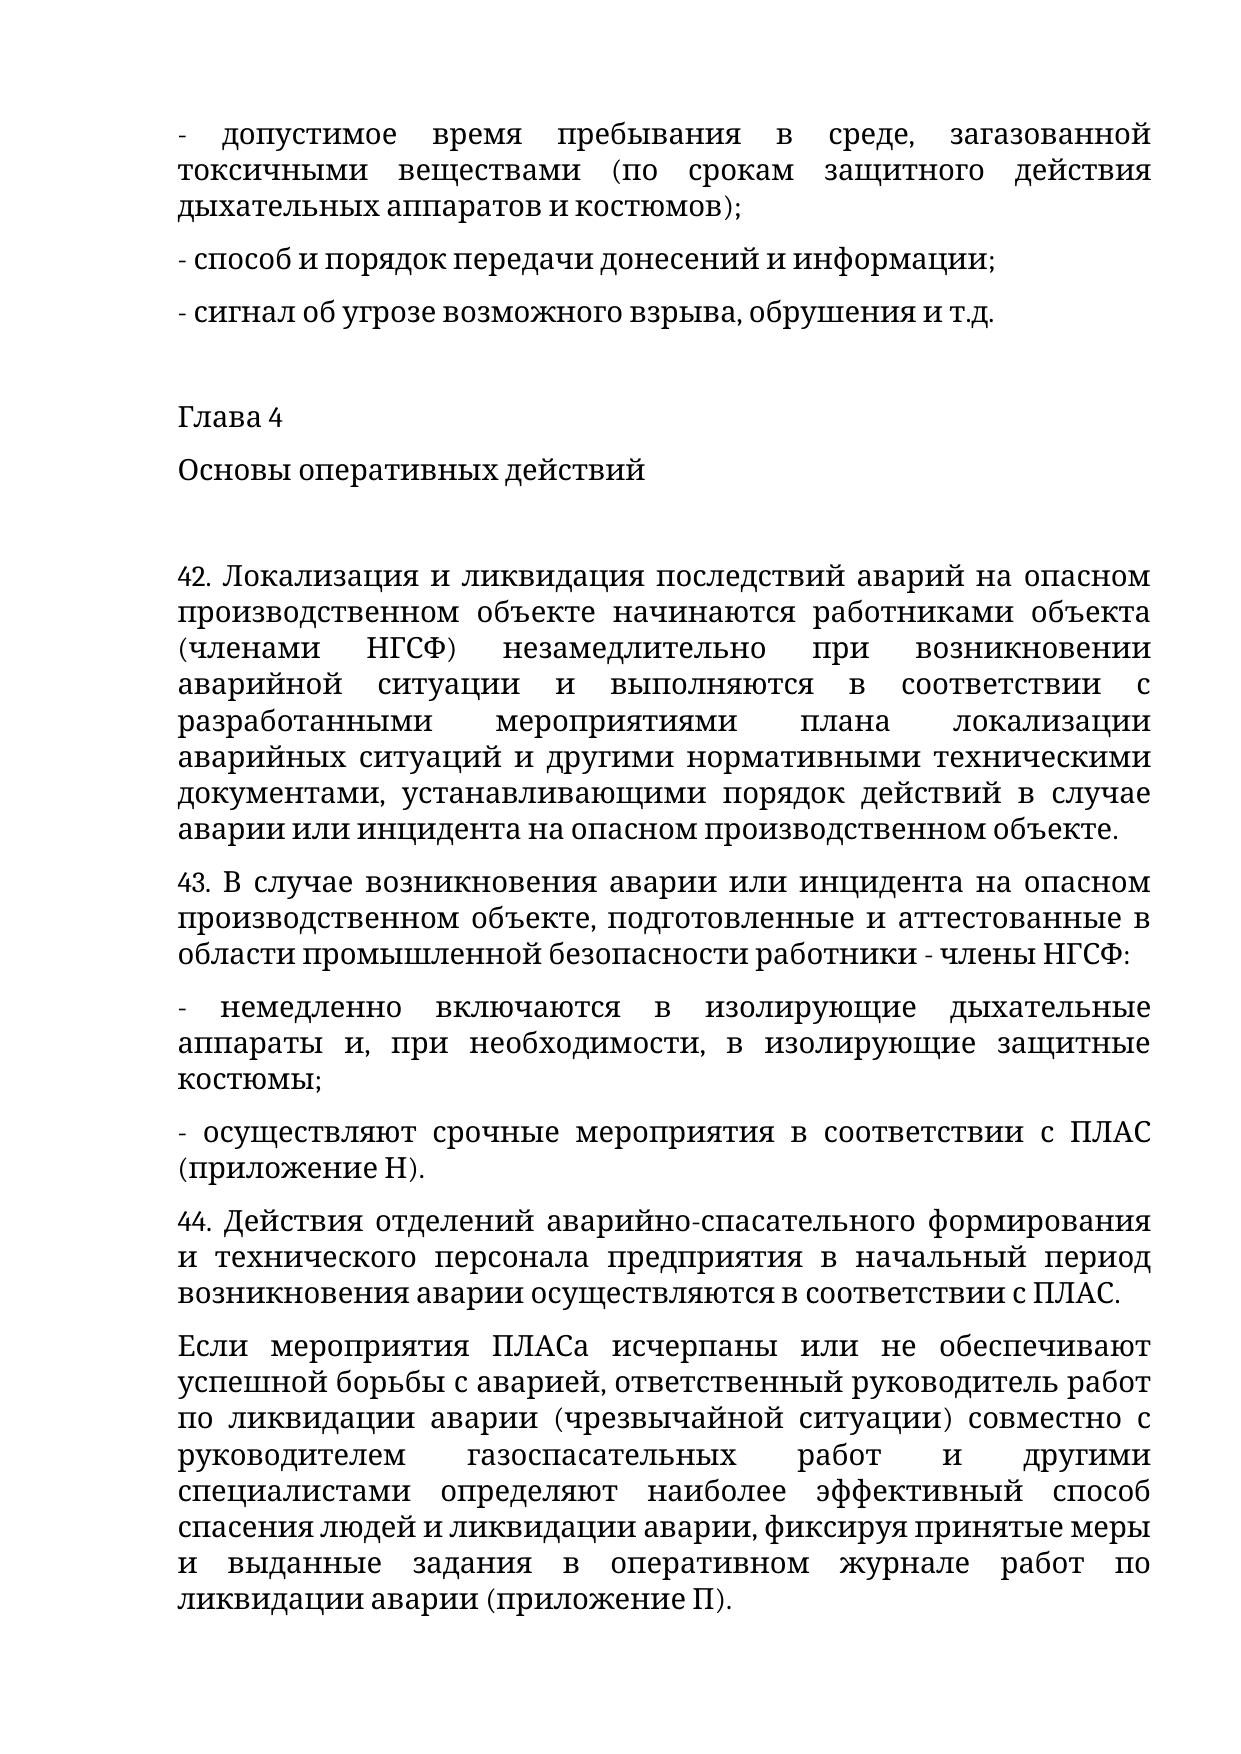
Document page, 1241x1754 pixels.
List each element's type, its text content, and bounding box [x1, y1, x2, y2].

text - осуществляют срочные мероприятия в соответствии с ПЛАС (приложение Н). [177, 1116, 1152, 1186]
text 43. В случае возникновения аварии или инцидента на опасном производственном объекте, подготовленные и аттестованные в области промышленной безопасности работники - члены НГСФ: [177, 866, 1152, 972]
text Основы оперативных действий [177, 454, 1152, 488]
text 42. Локализация и ликвидация последствий аварий на опасном производственном объекте начинаются работниками объекта (членами НГСФ) незамедлительно при возникновении аварийной ситуации и выполняются в соответствии с разработанными мероприятиями плана локализации аварийных ситуаций и другими нормативными техническими документами, устанавливающими порядок действий в случае аварии или инцидента на опасном производственном объекте. [177, 560, 1152, 847]
text - сигнал об угрозе возможного взрыва, обрушения и т.д. [177, 296, 1152, 329]
text - допустимое время пребывания в среде, загазованной токсичными веществами (по срокам защитного действия дыхательных аппаратов и костюмов); [177, 118, 1152, 224]
text 44. Действия отделений аварийно-спасательного формирования и технического персонала предприятия в начальный период возникновения аварии осуществляются в соответствии с ПЛАС. [177, 1205, 1152, 1311]
text Если мероприятия ПЛАСа исчерпаны или не обеспечивают успешной борьбы с аварией, ответственный руководитель работ по ликвидации аварии (чрезвычайной ситуации) совместно с руководителем газоспасательных работ и другими специалистами определяют наиболее эффективный способ спасения людей и ликвидации аварии, фиксируя принятые меры и выданные задания в оперативном журнале работ по ликвидации аварии (приложение П). [177, 1330, 1152, 1617]
text - немедленно включаются в изолирующие дыхательные аппараты и, при необходимости, в изолирующие защитные костюмы; [177, 991, 1152, 1097]
text Глава 4 [177, 402, 1152, 435]
text - способ и порядок передачи донесений и информации; [177, 243, 1152, 277]
